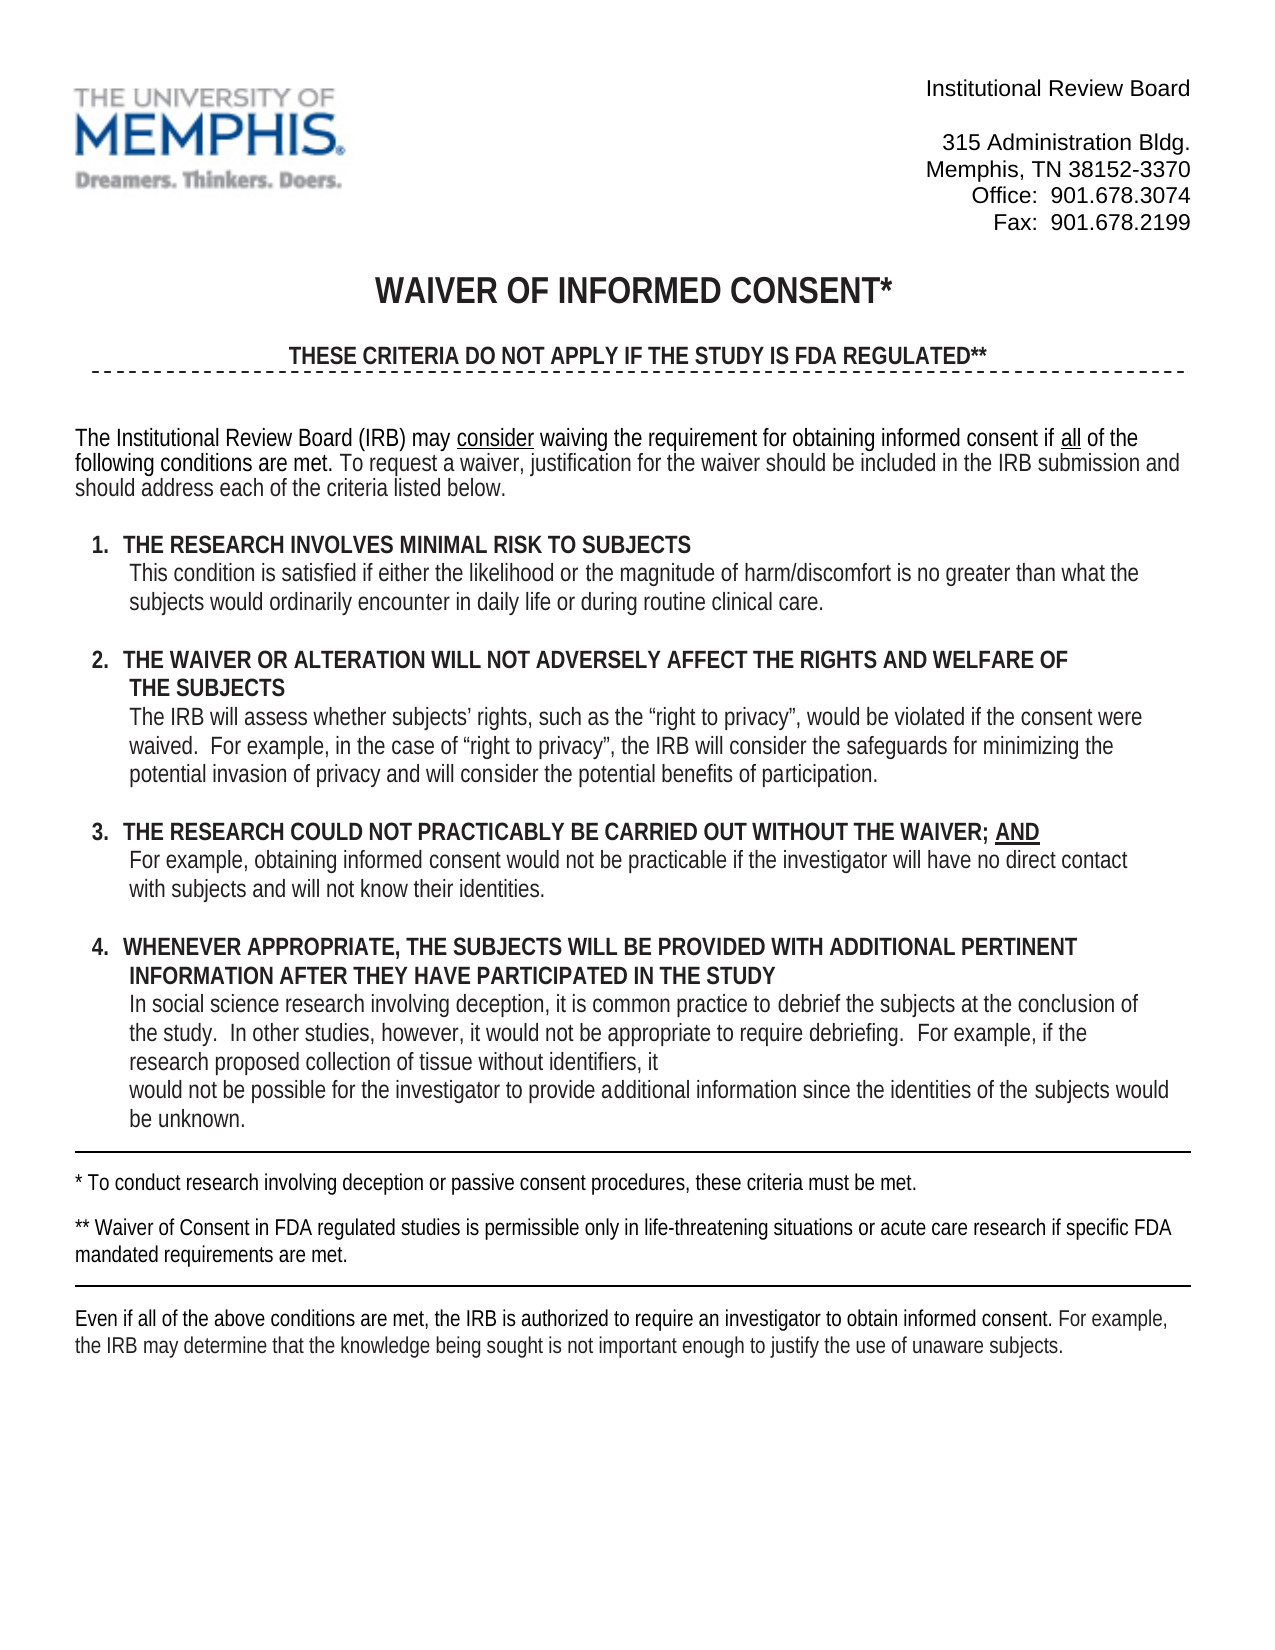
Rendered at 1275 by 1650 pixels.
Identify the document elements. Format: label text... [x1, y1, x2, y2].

text This condition is satisfied if either the likelihood or the magnitude of harm/discomfort is no greater than what the subjects would ordinarily encounter in daily life or during routine clinical care. [129, 559, 1152, 616]
text ** Waiver of Consent in FDA regulated studies is permissible only in life-threatening situations or acute care research if specific FDA mandated requirements are met. [75, 1213, 1191, 1268]
text Even if all of the above conditions are met, the IRB is authorized to require an investigator to obtain informed consent. For example, the IRB may determine that the knowledge being sought is not important enough to justify the use of unaware subjects. [75, 1304, 1191, 1359]
text 2. THE WAIVER OR ALTERATION WILL NOT ADVERSELY AFFECT THE RIGHTS AND WELFARE OF THE SUBJECTS [92, 645, 1106, 702]
text * To conduct research involving deception or passive consent procedures, these criteria must be met. [75, 1169, 1177, 1195]
text 1. THE RESEARCH INVOLVES MINIMAL RISK TO SUBJECTS [92, 530, 1193, 559]
text THESE CRITERIA DO NOT APPLY IF THE STUDY IS FDA REGULATED** [197, 341, 1078, 369]
text For example, obtaining informed consent would not be practicable if the investigator will have no direct contact with subjects and will not know their identities. [129, 846, 1152, 903]
text The Institutional Review Board (IRB) may consider waiving the requirement for obtaining informed consent if all of the following conditions are met. To request a waiver, justification for the waiver should be included in the IRB submission and should address each of the criteria listed below. [75, 426, 1191, 501]
text The IRB will assess whether subjects’ rights, such as the “right to privacy”, would be violated if the consent were waived. For example, in the case of “right to privacy”, the IRB will consider the safeguards for minimizing the potential invasion of privacy and will consider the potential benefits of participation. [129, 702, 1165, 789]
text 4. WHENEVER APPROPRIATE, THE SUBJECTS WILL BE PROVIDED WITH ADDITIONAL PERTINENT INFORMATION AFTER THEY HAVE PARTICIPATED IN THE STUDY [92, 932, 1140, 989]
text In social science research involving deception, it is common practice to debrief the subjects at the conclusion of the study. In other studies, however, it would not be appropriate to require debriefing. For example, if the research proposed collection of tissue without identifiers, it [129, 989, 1160, 1076]
text WAIVER OF INFORMED CONSENT* [318, 269, 949, 312]
picture [86, 369, 1188, 381]
text would not be possible for the investigator to provide additional information since the identities of the subjects would be unknown. [129, 1076, 1179, 1133]
picture [58, 87, 356, 203]
text 3. THE RESEARCH COULD NOT PRACTICABLY BE CARRIED OUT WITHOUT THE WAIVER; AND [92, 817, 1066, 846]
